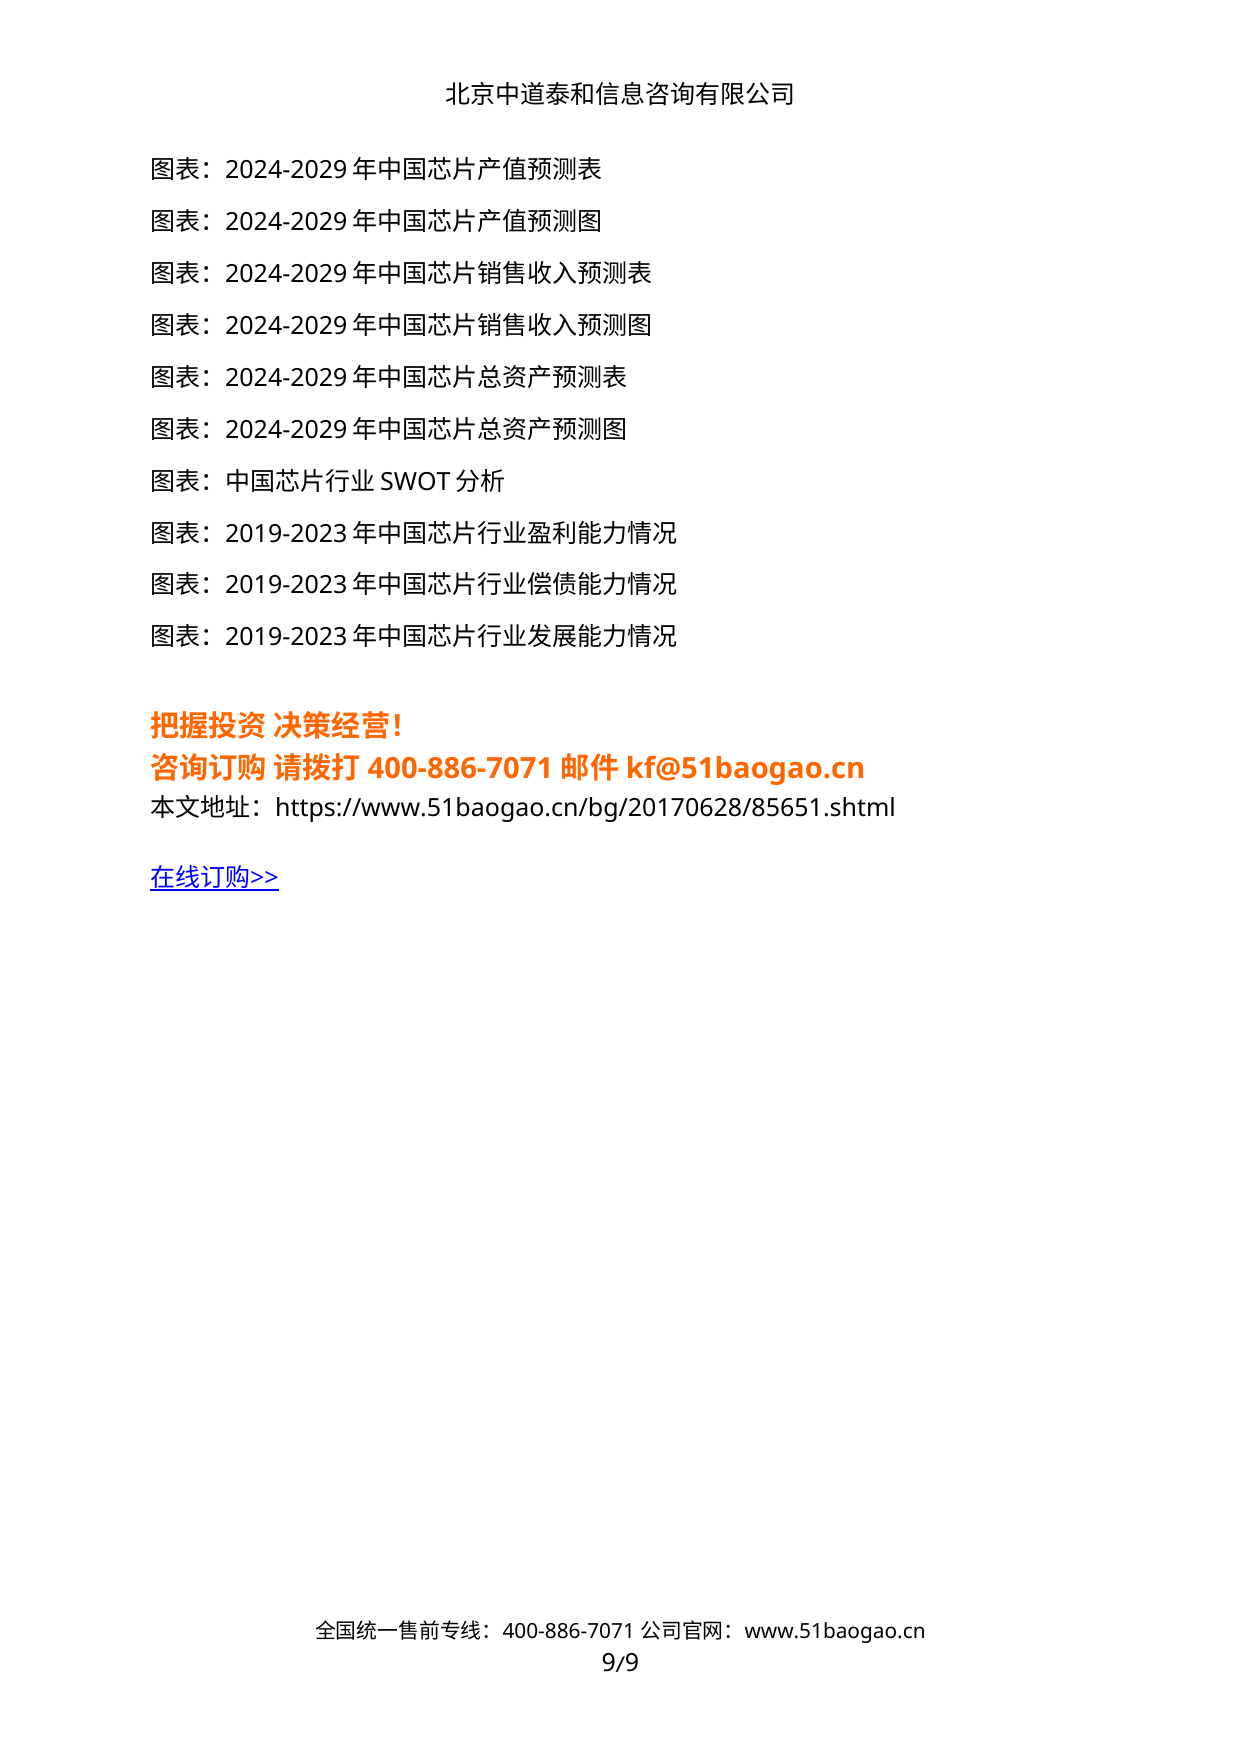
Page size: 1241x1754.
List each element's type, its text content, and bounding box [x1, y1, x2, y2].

text 图表：2019-2023年中国芯片行业偿债能力情况 [150, 565, 1090, 601]
text 图表：2024-2029年中国芯片总资产预测图 [150, 409, 1090, 446]
text 图表：2024-2029年中国芯片销售收入预测图 [150, 306, 1090, 342]
text 图表：2024-2029年中国芯片产值预测表 [150, 150, 1090, 186]
text 图表：2019-2023年中国芯片行业发展能力情况 [150, 617, 1090, 653]
text 图表：2019-2023年中国芯片行业盈利能力情况 [150, 513, 1090, 549]
text 图表：2024-2029年中国芯片销售收入预测表 [150, 254, 1090, 290]
text 把握投资 决策经营！咨询订购 请拨打 400-886-7071 邮件 kf@51baogao.cn本文地址：https://www.51baogao.cn/bg/20170628/85651.shtml [150, 669, 1090, 824]
text 在线订购>> [150, 824, 1090, 894]
text 图表：2024-2029年中国芯片产值预测图 [150, 202, 1090, 238]
text 图表：2024-2029年中国芯片总资产预测表 [150, 357, 1090, 394]
text 图表：中国芯片行业SWOT分析 [150, 461, 1090, 497]
